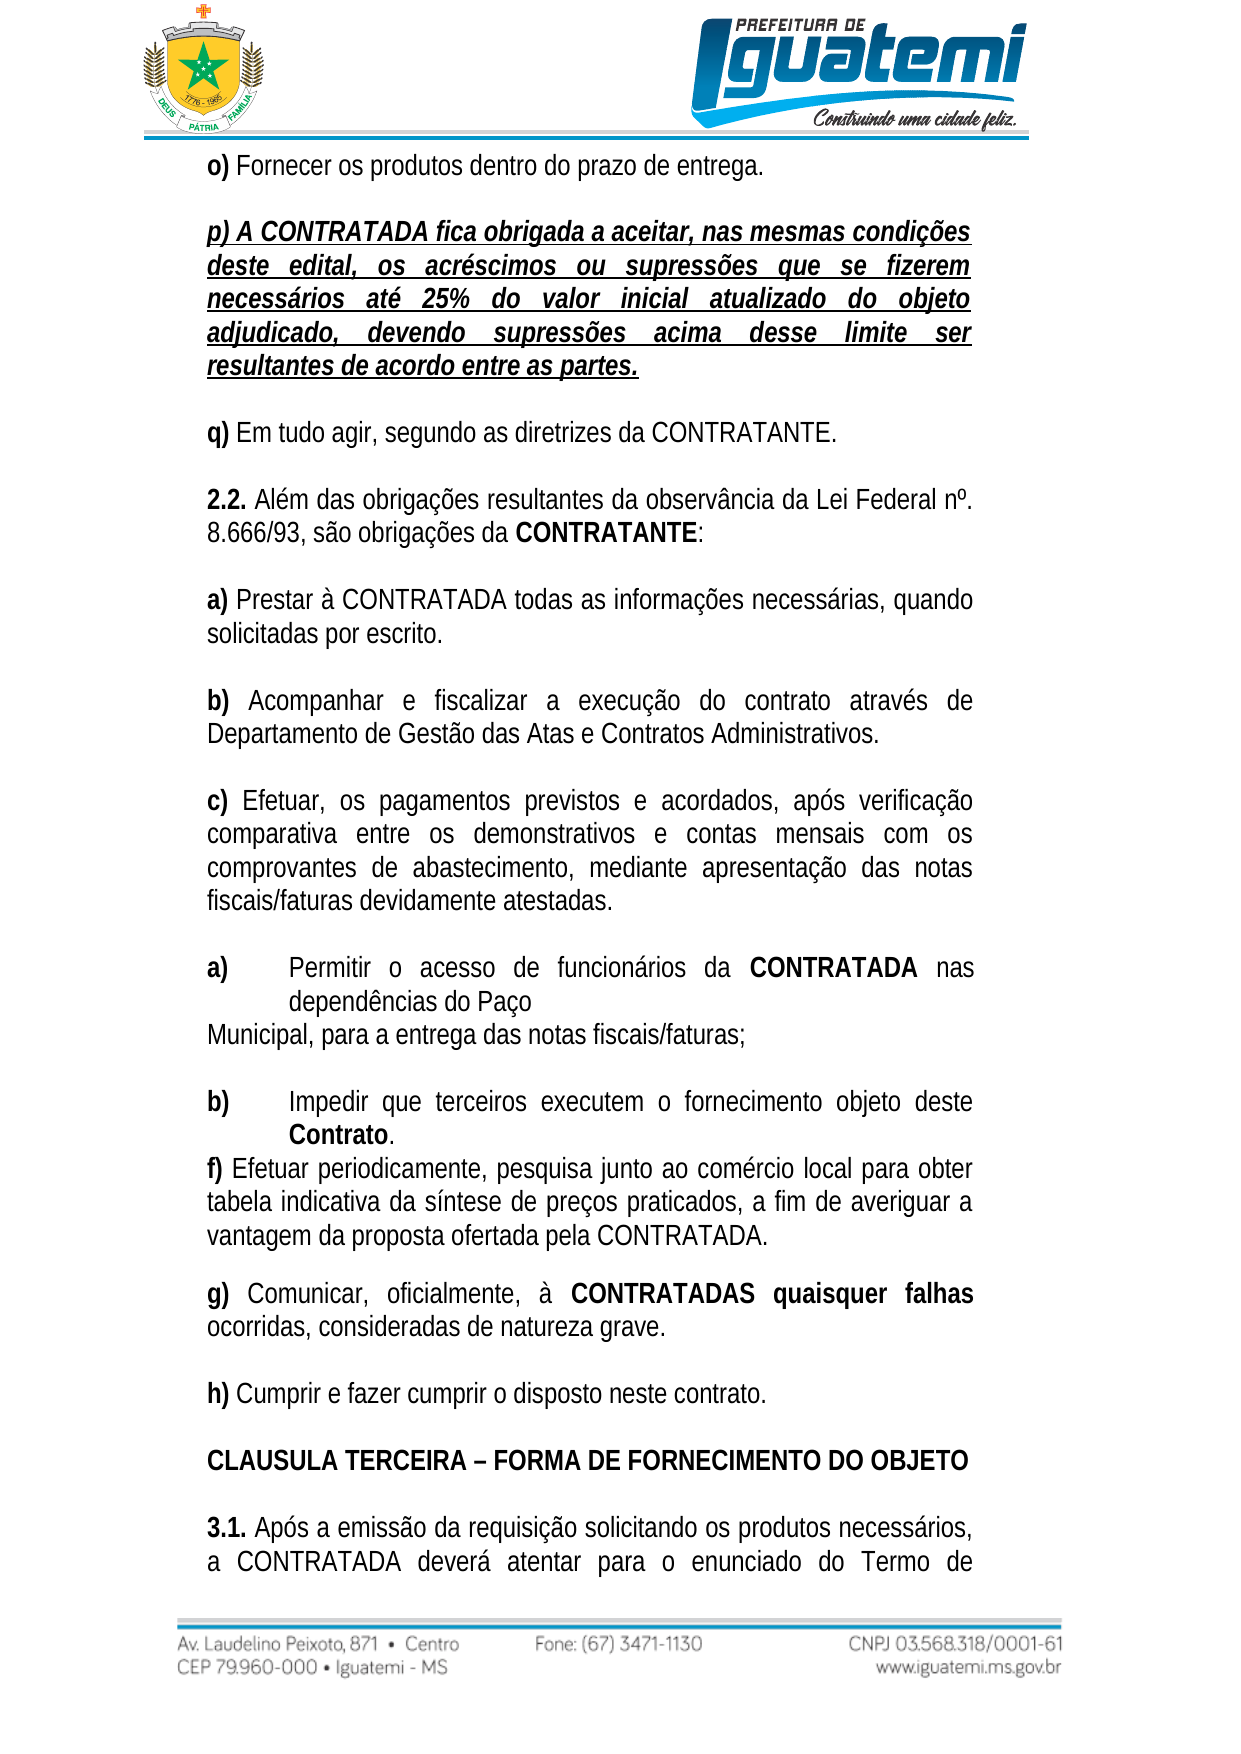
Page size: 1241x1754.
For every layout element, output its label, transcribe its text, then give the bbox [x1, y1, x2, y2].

text h) Cumprir e fazer cumprir o disposto neste contrato. [207, 1376, 974, 1410]
text o) Fornecer os produtos dentro do prazo de entrega. [207, 148, 974, 181]
text f) Efetuar periodicamente, pesquisa junto ao comércio local para obter tabela indicativa da síntese de preços praticados, a fim de averiguar a vantagem da proposta ofertada pela CONTRATADA. [207, 1151, 974, 1251]
list Impedir que terceiros executem o fornecimento objeto deste Contrato. [207, 1084, 974, 1151]
picture [177, 1618, 1063, 1681]
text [207, 1510, 974, 1577]
text a) Prestar à CONTRATADA todas as informações necessárias, quando solicitadas por escrito. [207, 582, 974, 649]
text Municipal, para a entrega das notas fiscais/faturas; [207, 1017, 974, 1051]
text 2.2. Além das obrigações resultantes da observância da Lei Federal nº. 8.666/93, são obrigações da CONTRATANTE: [207, 482, 974, 549]
list Permitir o acesso de funcionários da CONTRATADA nas dependências do Paço [207, 950, 974, 1017]
text q) Em tudo agir, segundo as diretrizes da CONTRATANTE. [207, 415, 974, 449]
text b) Acompanhar e fiscalizar a execução do contrato através de Departamento de Gestão das Atas e Contratos Administrativos. [207, 683, 974, 749]
text g) Comunicar, oficialmente, à CONTRATADAS quaisquer falhas ocorridas, consideradas de natureza grave. [207, 1276, 974, 1343]
text p) A CONTRATADA fica obrigada a aceitar, nas mesmas condições deste edital, os acréscimos ou supressões que se fizerem necessários até 25% do valor inicial atualizado do objeto adjudicado, devendo supressões acima desse limite ser resultantes de acordo entre as partes. [207, 214, 974, 382]
text c) Efetuar, os pagamentos previstos e acordados, após verificação comparativa entre os demonstrativos e contas mensais com os comprovantes de abastecimento, mediante apresentação das notas fiscais/faturas devidamente atestadas. [207, 783, 974, 917]
text CLAUSULA TERCEIRA – FORMA DE FORNECIMENTO DO OBJETO [207, 1443, 974, 1477]
